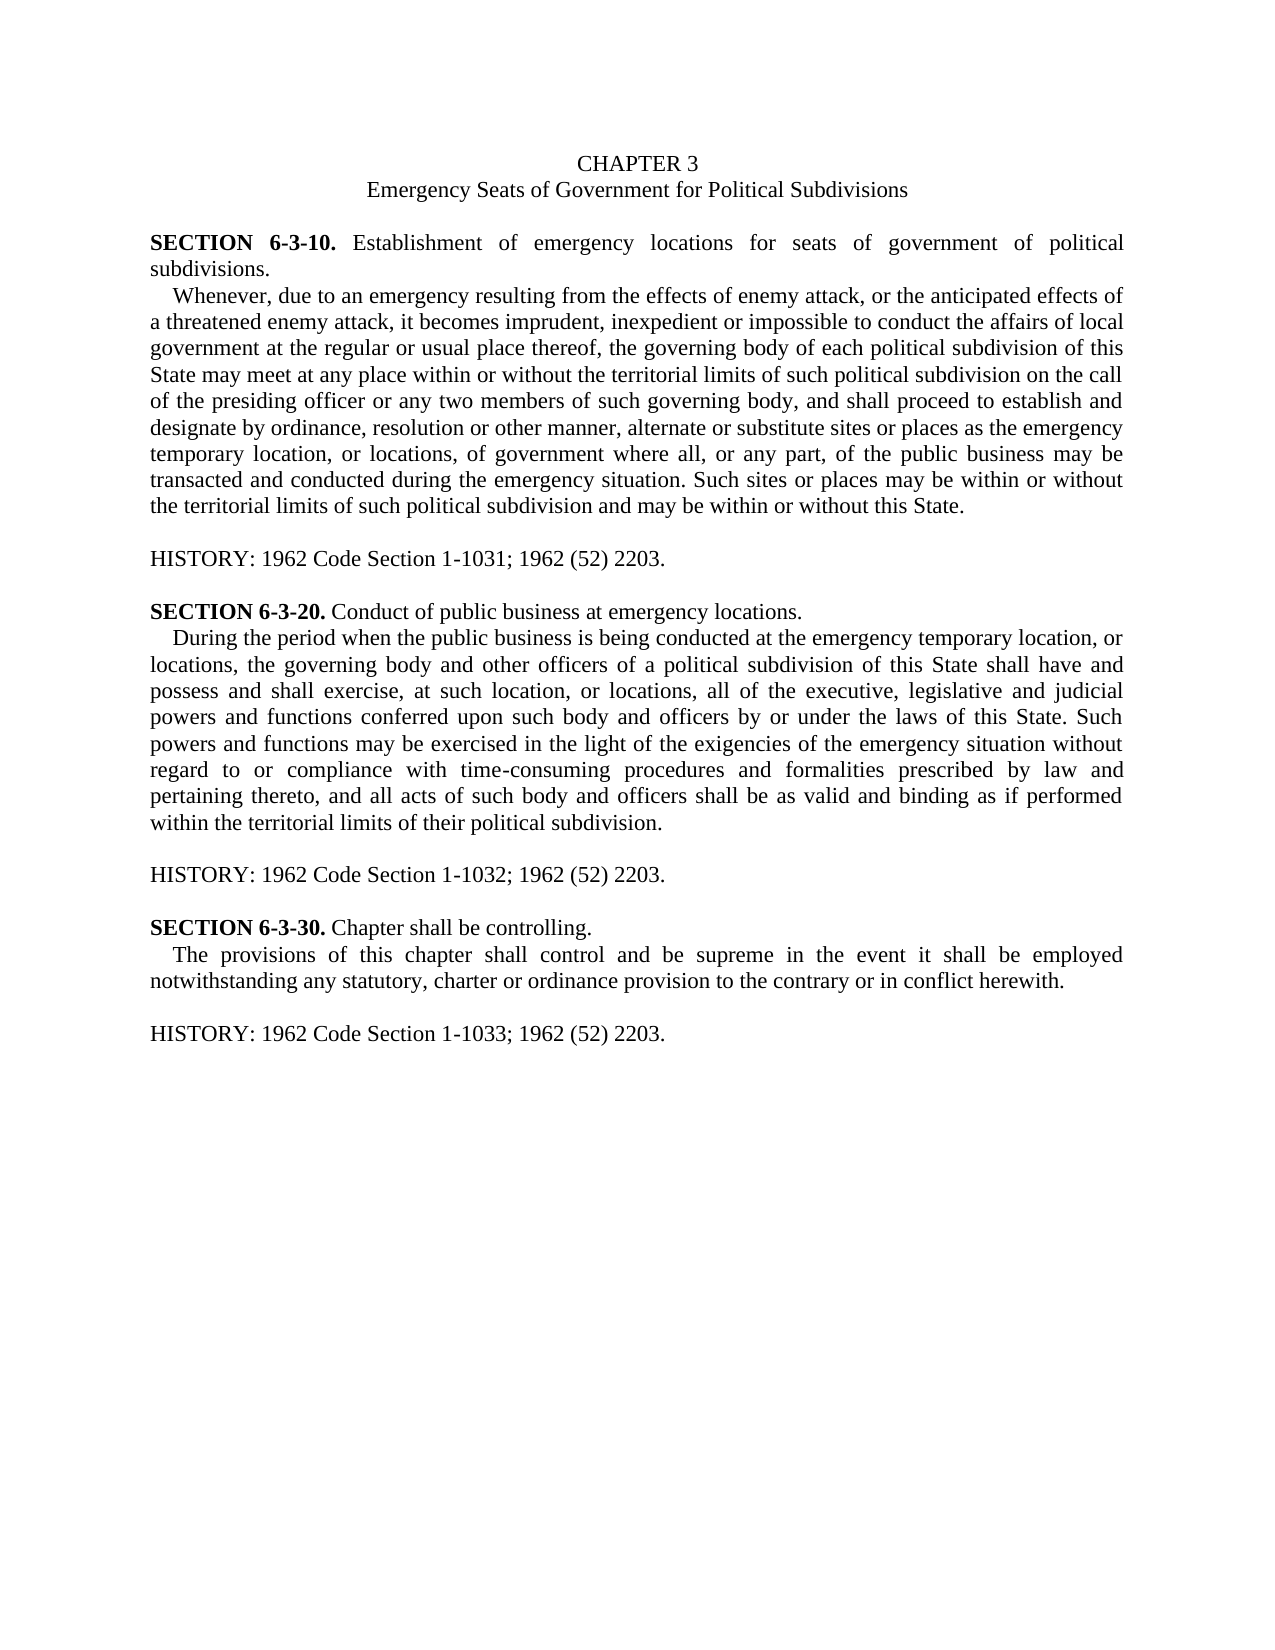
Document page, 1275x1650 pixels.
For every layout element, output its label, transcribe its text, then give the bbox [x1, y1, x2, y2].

text SECTION 6-3-30. Chapter shall be controlling. [150, 914, 1125, 941]
text HISTORY: 1962 Code Section 1-1032; 1962 (52) 2203. [150, 862, 1125, 888]
text SECTION 6-3-20. Conduct of public business at emergency locations. [150, 598, 1125, 624]
text During the period when the public business is being conducted at the emergency temporary location, or locations, the governing body and other officers of a political subdivision of this State shall have and possess and shall exercise, at such location, or locations, all of the executive, legislative and judicial powers and functions conferred upon such body and officers by or under the laws of this State. Such powers and functions may be exercised in the light of the exigencies of the emergency situation without regard to or compliance with time-consuming procedures and formalities prescribed by law and pertaining thereto, and all acts of such body and officers shall be as valid and binding as if performed within the territorial limits of their political subdivision. [150, 624, 1125, 835]
text SECTION 6-3-10. Establishment of emergency locations for seats of government of political subdivisions. [150, 229, 1125, 282]
text CHAPTER 3 [150, 150, 1125, 176]
text HISTORY: 1962 Code Section 1-1031; 1962 (52) 2203. [150, 545, 1125, 572]
text Emergency Seats of Government for Political Subdivisions [150, 176, 1125, 203]
text HISTORY: 1962 Code Section 1-1033; 1962 (52) 2203. [150, 1020, 1125, 1046]
text Whenever, due to an emergency resulting from the effects of enemy attack, or the anticipated effects of a threatened enemy attack, it becomes imprudent, inexpedient or impossible to conduct the affairs of local government at the regular or usual place thereof, the governing body of each political subdivision of this State may meet at any place within or without the territorial limits of such political subdivision on the call of the presiding officer or any two members of such governing body, and shall proceed to establish and designate by ordinance, resolution or other manner, alternate or substitute sites or places as the emergency temporary location, or locations, of government where all, or any part, of the public business may be transacted and conducted during the emergency situation. Such sites or places may be within or without the territorial limits of such political subdivision and may be within or without this State. [150, 282, 1125, 519]
text The provisions of this chapter shall control and be supreme in the event it shall be employed notwithstanding any statutory, charter or ordinance provision to the contrary or in conflict herewith. [150, 941, 1125, 993]
